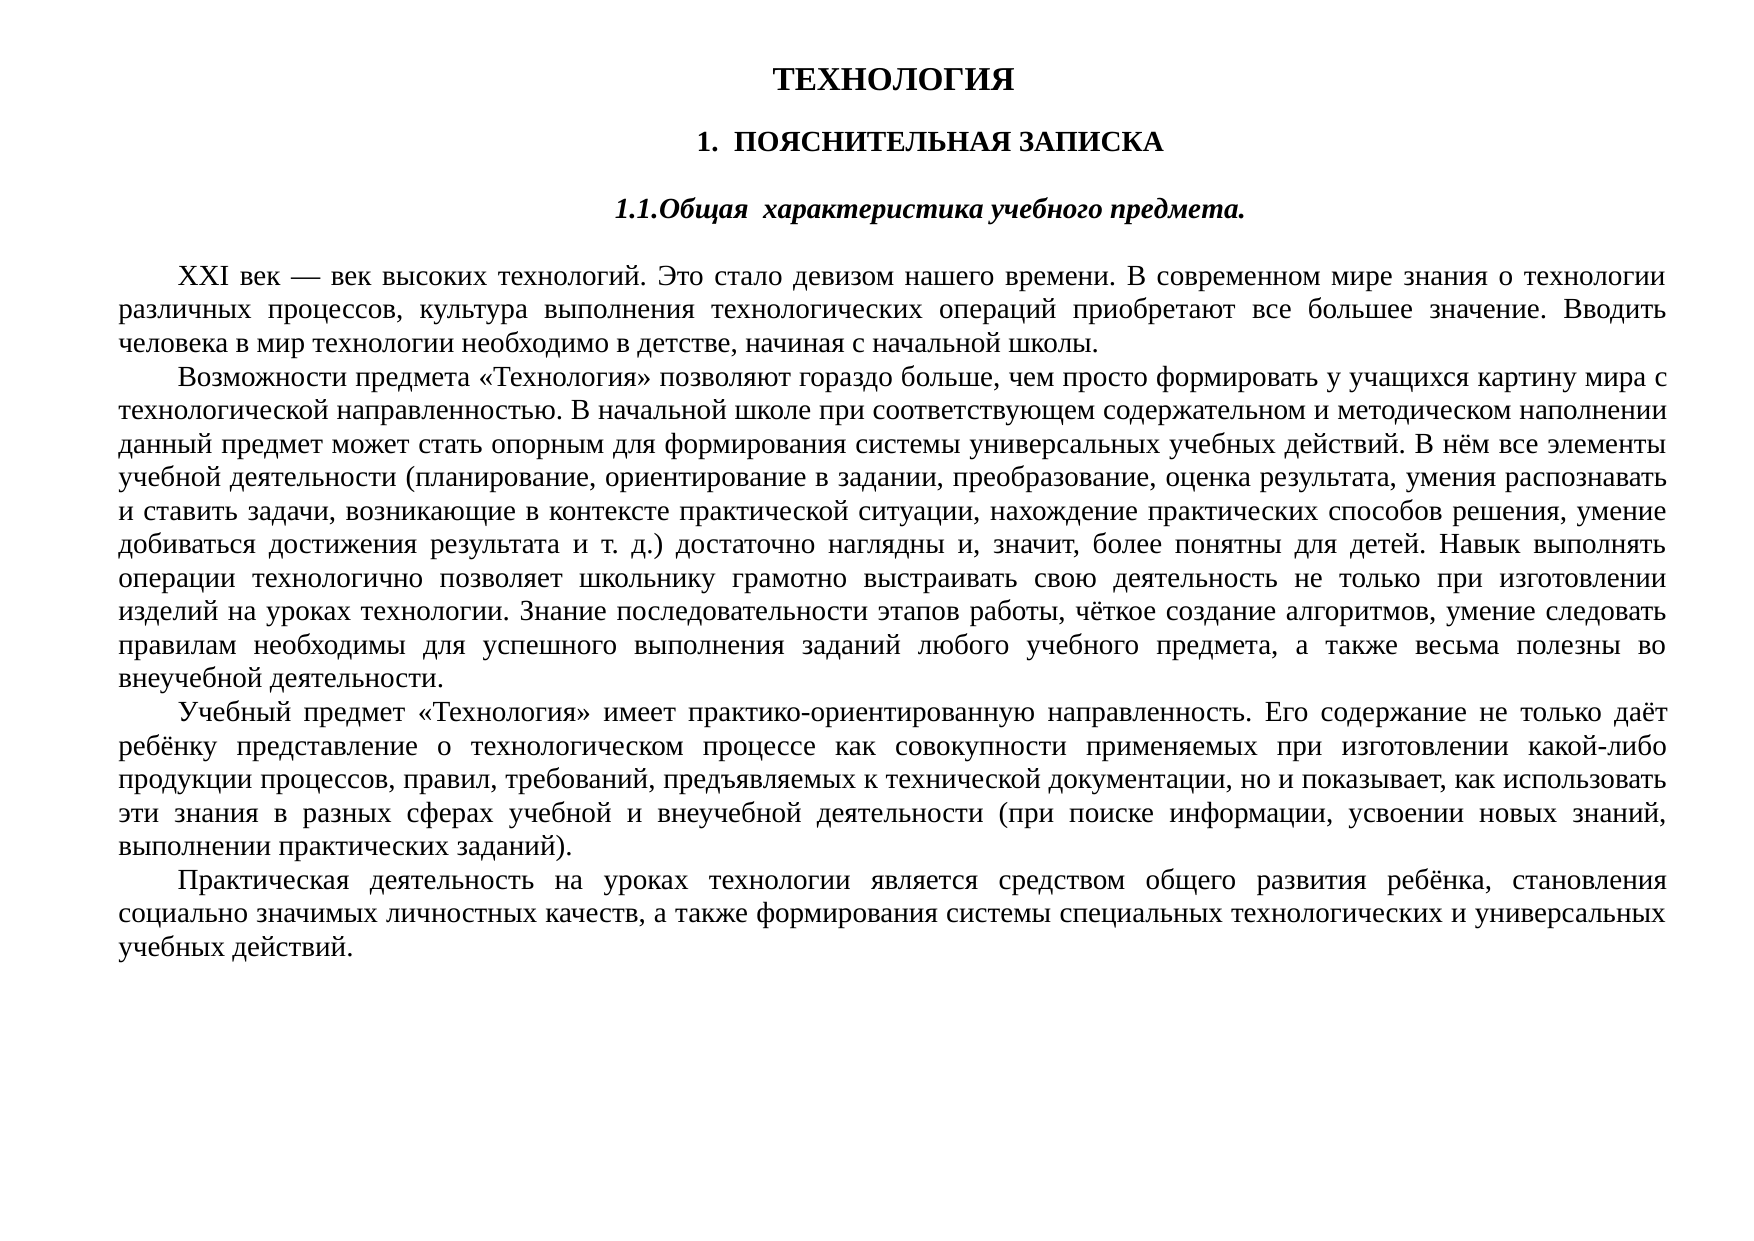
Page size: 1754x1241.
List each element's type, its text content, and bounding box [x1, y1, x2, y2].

text Учебный предмет «Технология» имеет практико-ориентированную направленность. Его содержание не только даёт ребёнку представление о технологическом процессе как совокупности применяемых при изготовлении какой-либо продукции процессов, правил, требований, предъявляемых к технической документации, но и показывает, как использовать эти знания в разных сферах учебной и внеучебной деятельности (при поиске информации, усвоении новых знаний, выполнении практических заданий). [118, 694, 1668, 862]
list Общая характеристика учебного предмета. [192, 191, 1668, 224]
text ХХI век — век высоких технологий. Это стало девизом нашего времени. В современном мире знания о технологии различных процессов, культура выполнения технологических операций приобретают все большее значение. Вводить человека в мир технологии необходимо в детстве, начиная с начальной школы. [118, 258, 1668, 359]
text ТЕХНОЛОГИЯ [118, 59, 1668, 97]
text Возможности предмета «Технология» позволяют гораздо больше, чем просто формировать у учащихся картину мира с технологической направленностью. В начальной школе при соответствующем содержательном и методическом наполнении данный предмет может стать опорным для формирования системы универсальных учебных действий. В нём все элементы учебной деятельности (планирование, ориентирование в задании, преобразование, оценка результата, умения распознавать и ставить задачи, возникающие в контексте практической ситуации, нахождение практических способов решения, умение добиваться достижения результата и т. д.) достаточно наглядны и, значит, более понятны для детей. Навык выполнять операции технологично позволяет школьнику грамотно выстраивать свою деятельность не только при изготовлении изделий на уроках технологии. Знание последовательности этапов работы, чёткое создание алгоритмов, умение следовать правилам необходимы для успешного выполнения заданий любого учебного предмета, а также весьма полезны во внеучебной деятельности. [118, 359, 1668, 694]
text Практическая деятельность на уроках технологии является средством общего развития ребёнка, становления социально значимых личностных качеств, а также формирования системы специальных технологических и универсальных учебных действий. [118, 862, 1668, 962]
list ПОЯСНИТЕЛЬНАЯ ЗАПИСКА [192, 124, 1668, 157]
